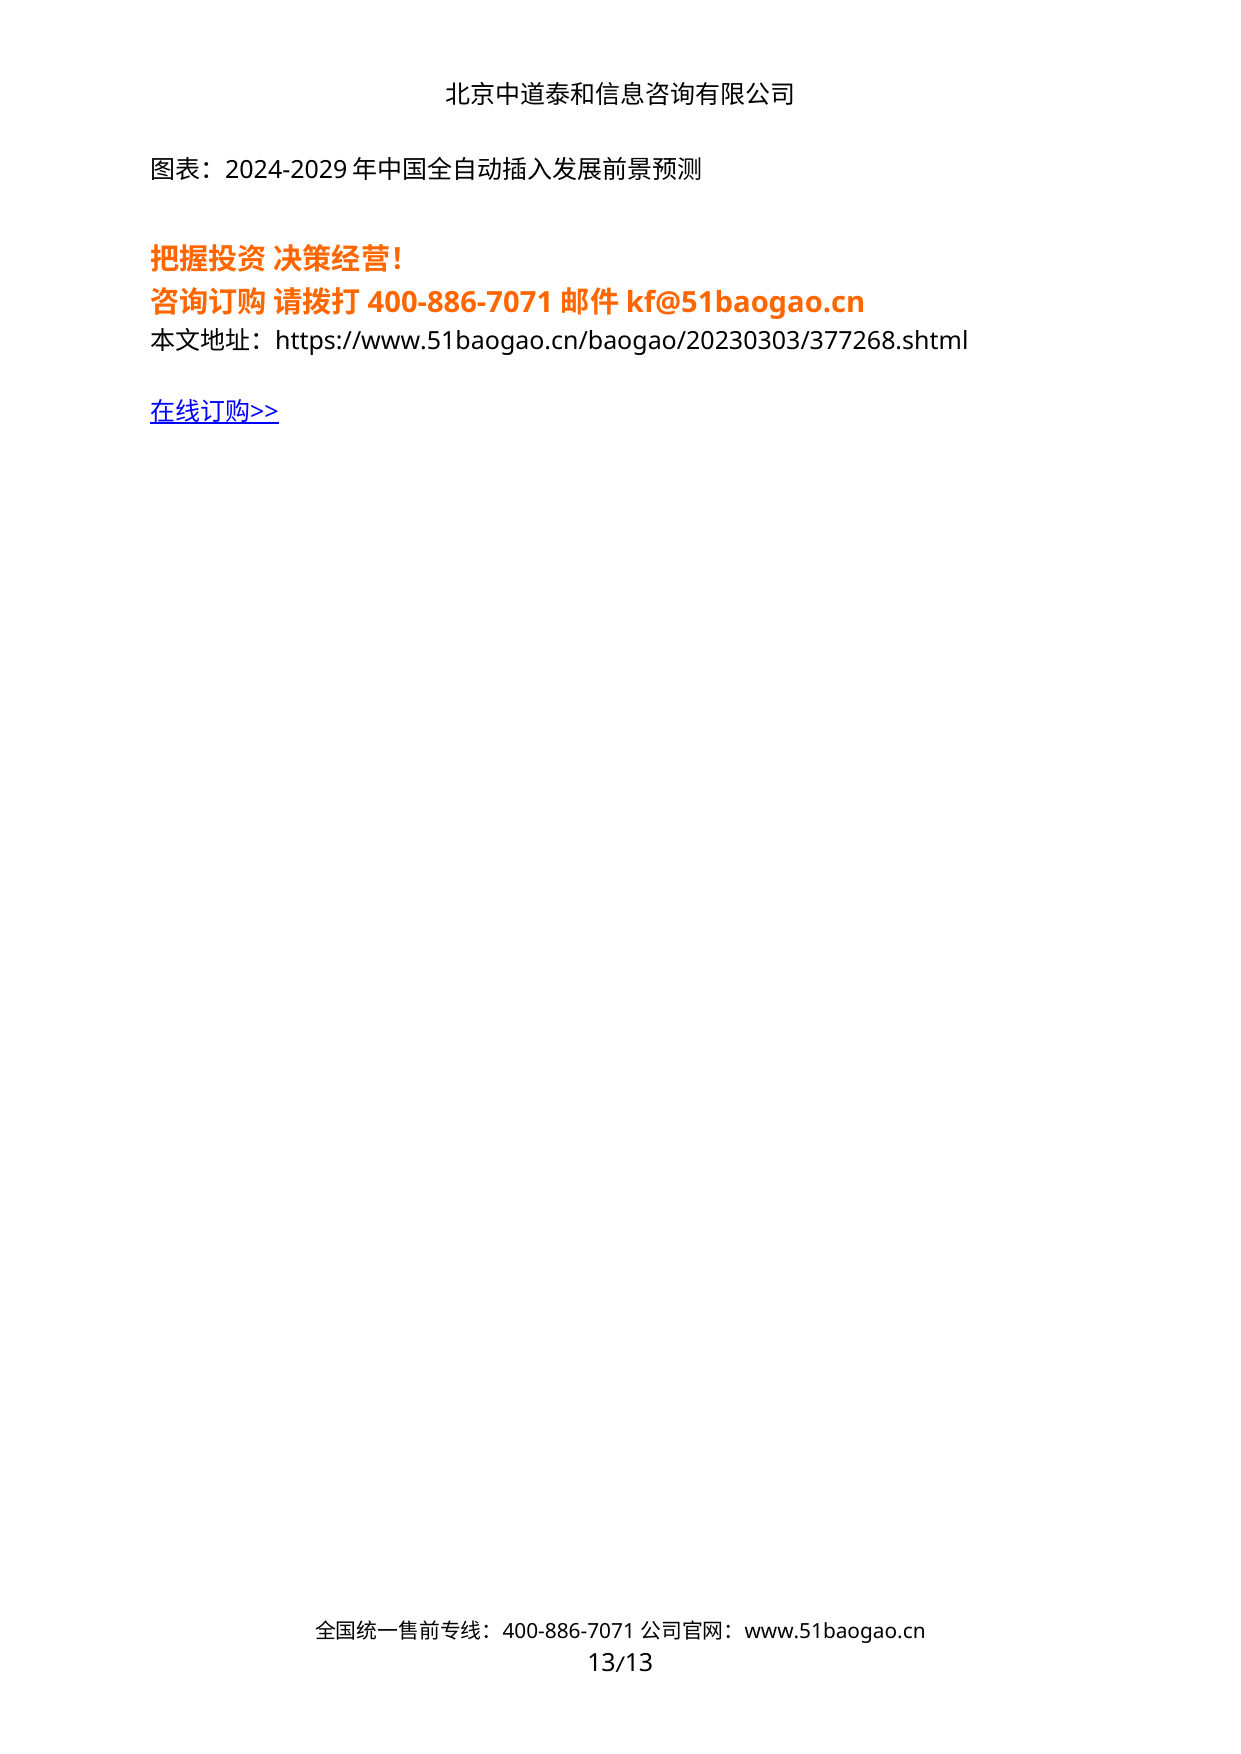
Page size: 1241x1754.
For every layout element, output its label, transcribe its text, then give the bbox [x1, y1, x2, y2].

text 在线订购>> [150, 357, 1090, 427]
text 把握投资 决策经营！咨询订购 请拨打 400-886-7071 邮件 kf@51baogao.cn本文地址：https://www.51baogao.cn/baogao/20230303/377268.shtml [150, 202, 1090, 357]
text 图表：2024-2029年中国全自动插入发展前景预测 [150, 150, 1090, 186]
